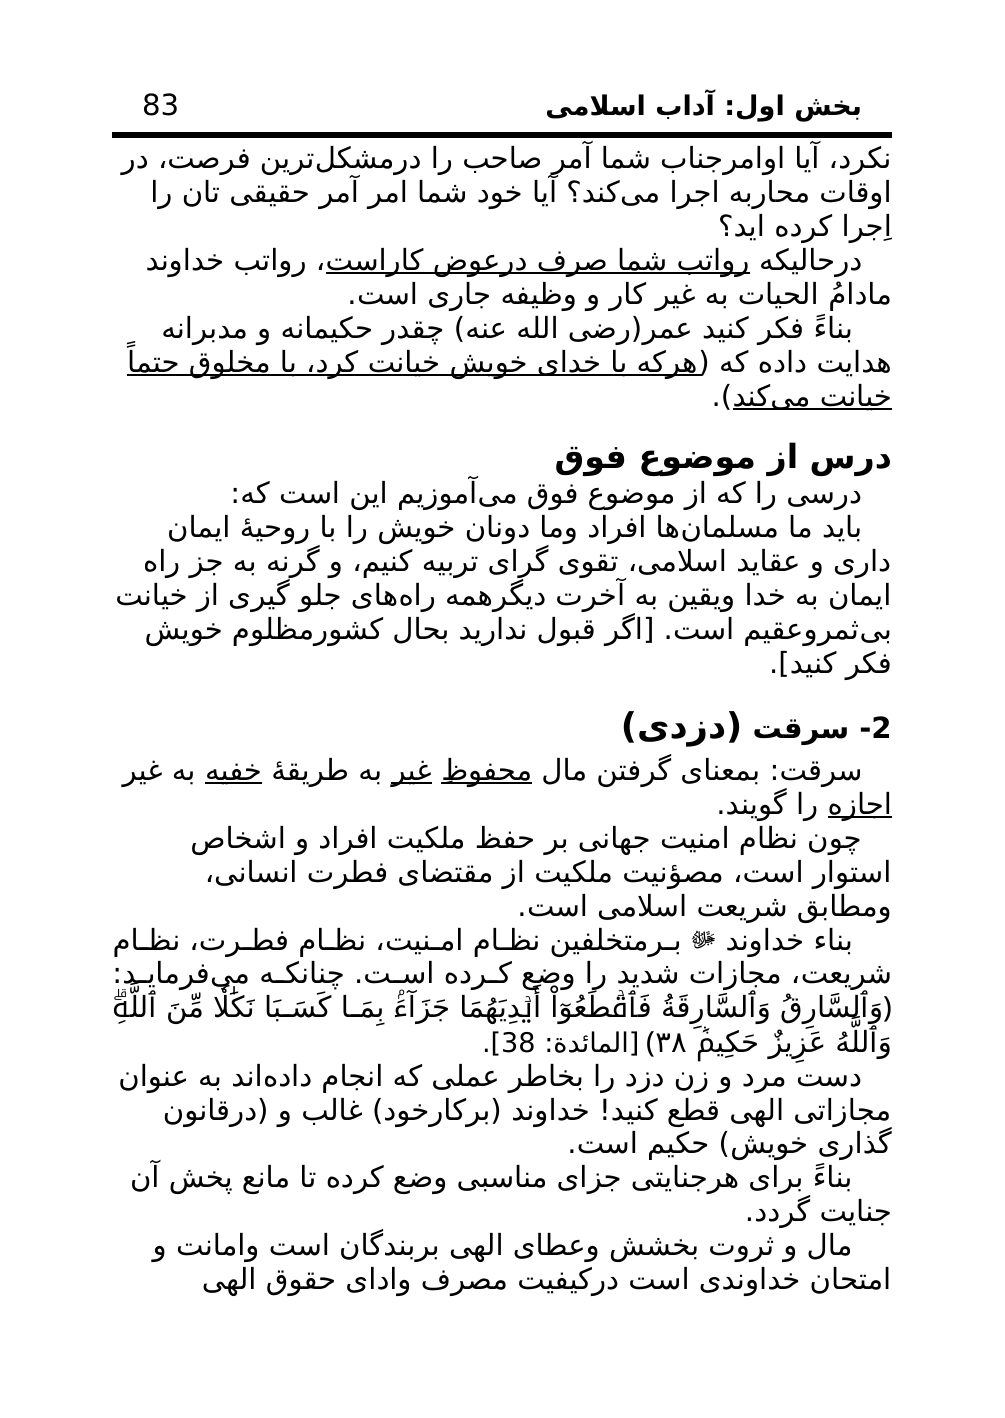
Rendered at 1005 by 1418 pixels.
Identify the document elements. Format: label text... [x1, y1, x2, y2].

text بناء خداوند ﷻ برمتخلفین نظام امنیت، نظام فطرت، نظام شریعت، مجازات شدید را وضع کرده است. چنانکه می‌فرماید: ﴿وَٱلسَّارِقُ وَٱلسَّارِقَةُ فَٱقۡطَعُوٓاْ أَيۡدِيَهُمَا جَزَآءَۢ بِمَا كَسَبَا نَكَٰلٗا مِّنَ ٱللَّهِۗ وَٱللَّهُ عَزِيزٌ حَكِيمٞ ٣٨﴾ [المائدة: 38]. [112, 923, 892, 1059]
text 2- سرقت (دزدی) [112, 706, 892, 747]
text چون نظام امنیت جهانی بر حفظ ملکیت افراد و اشخاص استوار است، مصؤنیت ملکیت از مقتضای فطرت انسانی، ومطابق شریعت اسلامی است. [112, 821, 892, 923]
text بناءً فکر کنید عمر(رضی الله عنه) چقدر حکیمانه و مدبرانه هدایت داده که (هرکه با خدای خویش خیانت کرد، با مخلوق حتماً خیانت می‌کند). [112, 311, 892, 413]
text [112, 1229, 892, 1297]
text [112, 141, 892, 243]
text باید ما مسلمان‌ها افراد وما دونان خویش را با روحیۀ ایمان داری و عقاید اسلامی، تقوی گرای تربیه کنیم، و گرنه به جز راه ایمان به خدا ویقین به آخرت دیگرهمه راه‌های جلو گیری از خیانت بی‌ثمروعقیم است. [اگر قبول ندارید بحال کشورمظلوم خویش فکر کنید]. [112, 511, 892, 681]
text درس از موضوع فوق [112, 438, 892, 477]
text درسی را که از موضوع فوق می‌آموزیم این است که: [112, 477, 892, 511]
text بناءً برای هرجنایتی جزای مناسبی وضع کرده تا مانع پخش آن جنایت گردد. [112, 1161, 892, 1229]
text دست مرد و زن دزد را بخاطر عملی که انجام داده‌اند به عنوان مجازاتی الهی قطع کنید! خداوند (برکارخود) غالب و (درقانون گذاری خویش) حکیم است. [112, 1059, 892, 1161]
text درحالیکه رواتب شما صرف درعوض کاراست، رواتب خداوند مادامُ الحیات به غیر کار و وظیفه جاری است. [112, 243, 892, 311]
text سرقت: بمعنای گرفتن مال محفوظِ غیر به طریقۀ خفیه به غیر اجازه را گویند. [112, 753, 892, 821]
